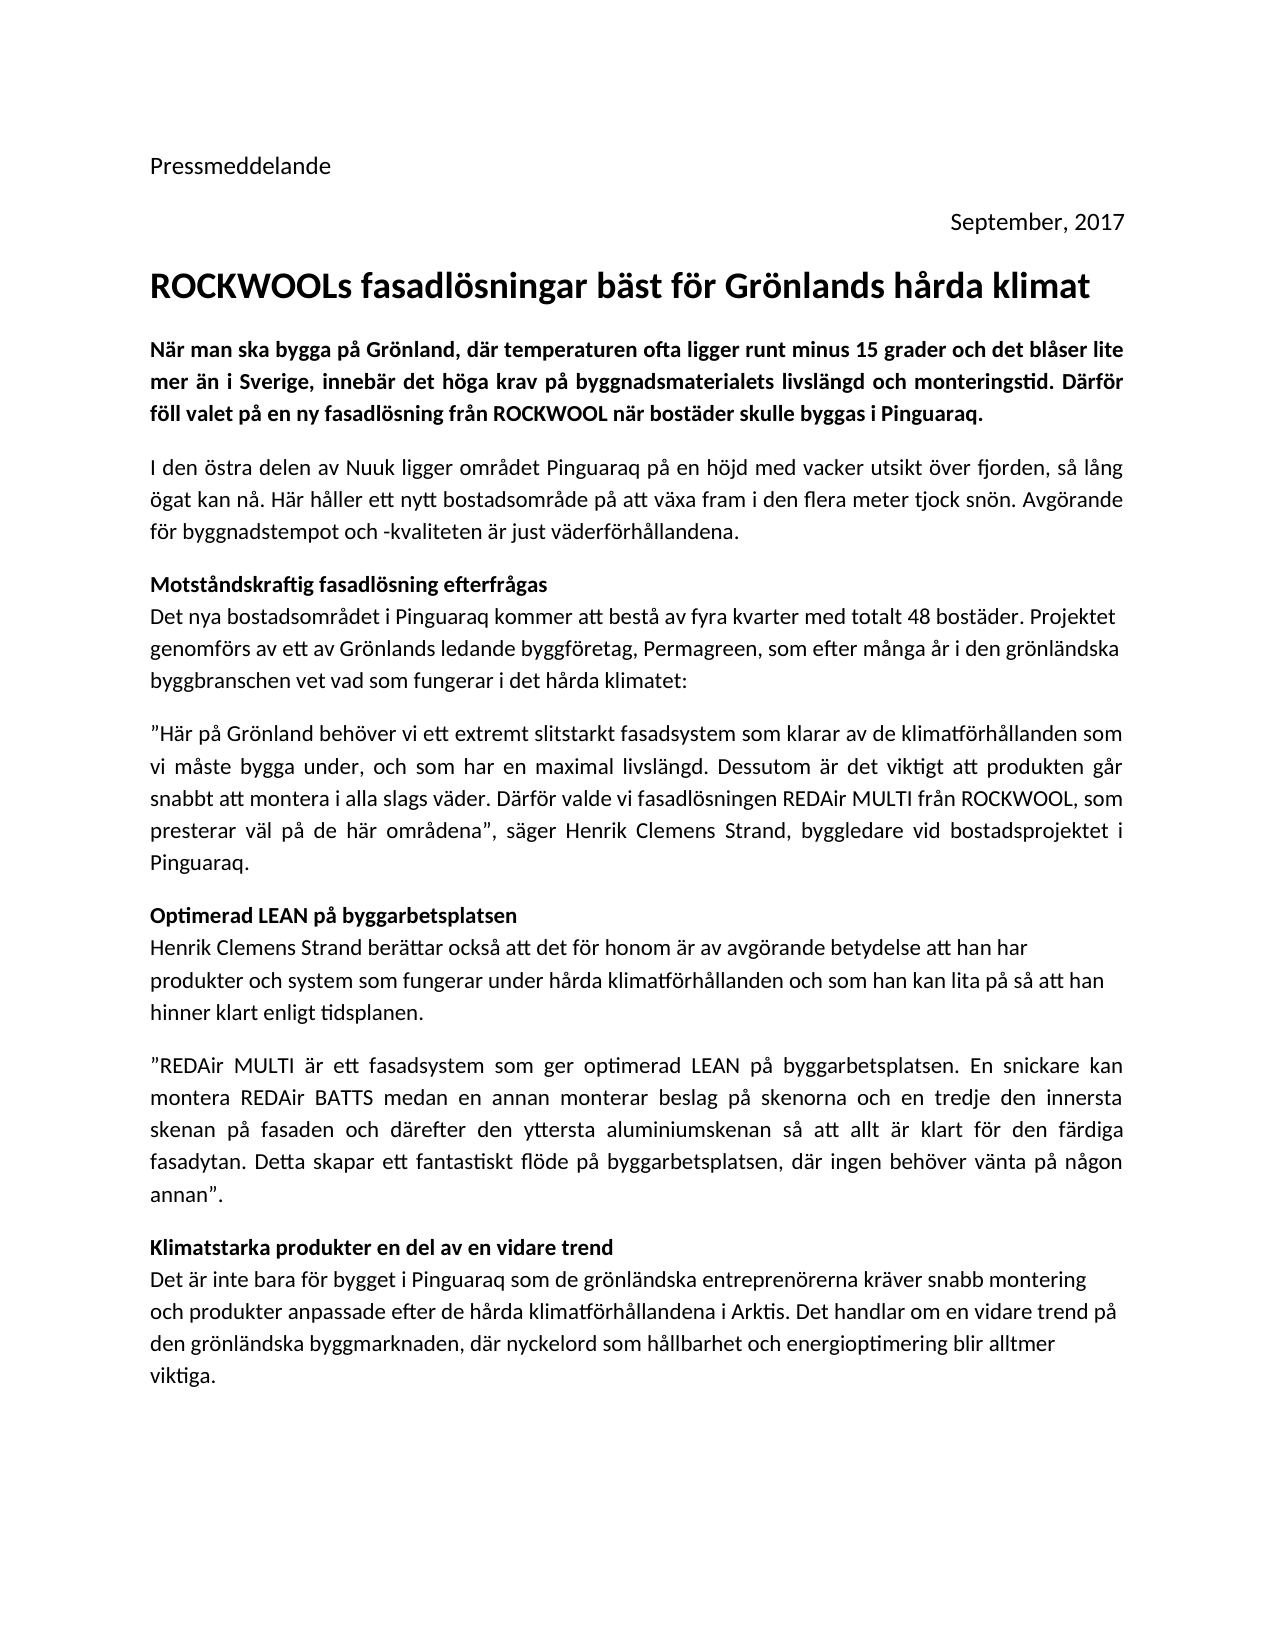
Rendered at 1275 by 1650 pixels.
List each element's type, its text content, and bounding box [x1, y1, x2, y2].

text ROCKWOOLs fasadlösningar bäst för Grönlands hårda klimat [150, 262, 1125, 307]
text Motståndskraftig fasadlösning efterfrågas Det nya bostadsområdet i Pinguaraq kommer att bestå av fyra kvarter med totalt 48 bostäder. Projektet genomförs av ett av Grönlands ledande byggföretag, Permagreen, som efter många år i den grönländska byggbranschen vet vad som fungerar i det hårda klimatet: [150, 570, 1125, 694]
text Optimerad LEAN på byggarbetsplatsen Henrik Clemens Strand berättar också att det för honom är av avgörande betydelse att han har produkter och system som fungerar under hårda klimatförhållanden och som han kan lita på så att han hinner klart enligt tidsplanen. [150, 901, 1125, 1026]
text När man ska bygga på Grönland, där temperaturen ofta ligger runt minus 15 grader och det blåser lite mer än i Sverige, innebär det höga krav på byggnadsmaterialets livslängd och monteringstid. Därför föll valet på en ny fasadlösning från ROCKWOOL när bostäder skulle byggas i Pinguaraq. [150, 335, 1125, 428]
text Pressmeddelande [150, 150, 1125, 181]
text ”Här på Grönland behöver vi ett extremt slitstarkt fasadsystem som klarar av de klimatförhållanden som vi måste bygga under, och som har en maximal livslängd. Dessutom är det viktigt att produkten går snabbt att montera i alla slags väder. Därför valde vi fasadlösningen REDAir MULTI från ROCKWOOL, som presterar väl på de här områdena”, säger Henrik Clemens Strand, byggledare vid bostadsprojektet i Pinguaraq. [150, 719, 1125, 876]
text I den östra delen av Nuuk ligger området Pinguaraq på en höjd med vacker utsikt över fjorden, så lång ögat kan nå. Här håller ett nytt bostadsområde på att växa fram i den flera meter tjock snön. Avgörande för byggnadstempot och -kvaliteten är just väderförhållandena. [150, 453, 1125, 545]
text September, 2017 [150, 206, 1125, 236]
text ”REDAir MULTI är ett fasadsystem som ger optimerad LEAN på byggarbetsplatsen. En snickare kan montera REDAir BATTS medan en annan monterar beslag på skenorna och en tredje den innersta skenan på fasaden och därefter den yttersta aluminiumskenan så att allt är klart för den färdiga fasadytan. Detta skapar ett fantastiskt flöde på byggarbetsplatsen, där ingen behöver vänta på någon annan”. [150, 1051, 1125, 1208]
text Klimatstarka produkter en del av en vidare trend Det är inte bara för bygget i Pinguaraq som de grönländska entreprenörerna kräver snabb montering och produkter anpassade efter de hårda klimatförhållandena i Arktis. Det handlar om en vidare trend på den grönländska byggmarknaden, där nyckelord som hållbarhet och energioptimering blir alltmer viktiga. [150, 1233, 1125, 1389]
